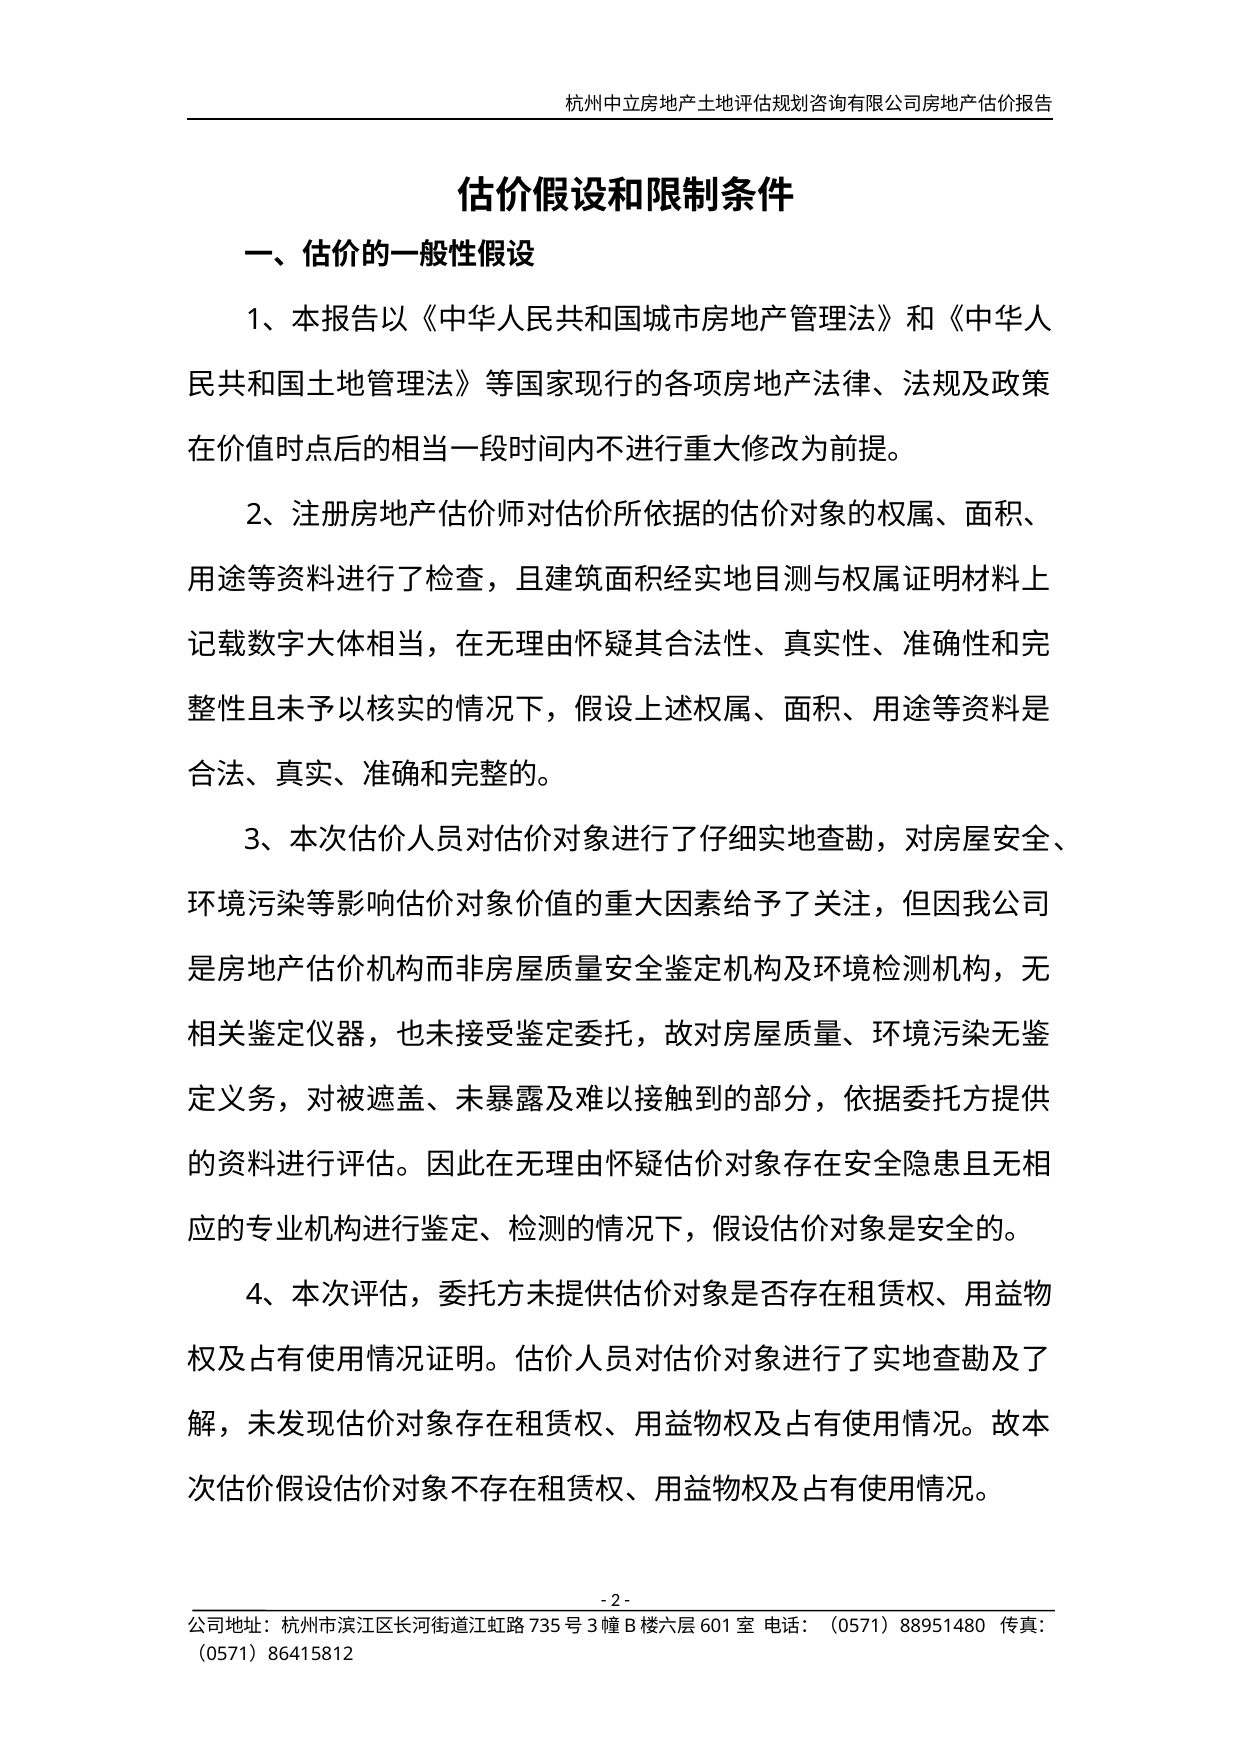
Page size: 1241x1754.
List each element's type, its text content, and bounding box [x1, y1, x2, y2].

text 2、注册房地产估价师对估价所依据的估价对象的权属、面积、用途等资料进行了检查，且建筑面积经实地目测与权属证明材料上记载数字大体相当，在无理由怀疑其合法性、真实性、准确性和完整性且未予以核实的情况下，假设上述权属、面积、用途等资料是合法、真实、准确和完整的。 [187, 479, 1053, 804]
text 估价假设和限制条件 [187, 154, 1065, 219]
text 一、估价的一般性假设 [187, 219, 1053, 284]
text 4、本次评估，委托方未提供估价对象是否存在租赁权、用益物权及占有使用情况证明。估价人员对估价对象进行了实地查勘及了解，未发现估价对象存在租赁权、用益物权及占有使用情况。故本次估价假设估价对象不存在租赁权、用益物权及占有使用情况。 [187, 1259, 1053, 1519]
text 1、本报告以《中华人民共和国城市房地产管理法》和《中华人民共和国土地管理法》等国家现行的各项房地产法律、法规及政策在价值时点后的相当一段时间内不进行重大修改为前提。 [187, 284, 1053, 479]
text 3、本次估价人员对估价对象进行了仔细实地查勘，对房屋安全、环境污染等影响估价对象价值的重大因素给予了关注，但因我公司是房地产估价机构而非房屋质量安全鉴定机构及环境检测机构，无相关鉴定仪器，也未接受鉴定委托，故对房屋质量、环境污染无鉴定义务，对被遮盖、未暴露及难以接触到的部分，依据委托方提供的资料进行评估。因此在无理由怀疑估价对象存在安全隐患且无相应的专业机构进行鉴定、检测的情况下，假设估价对象是安全的。 [187, 804, 1053, 1259]
